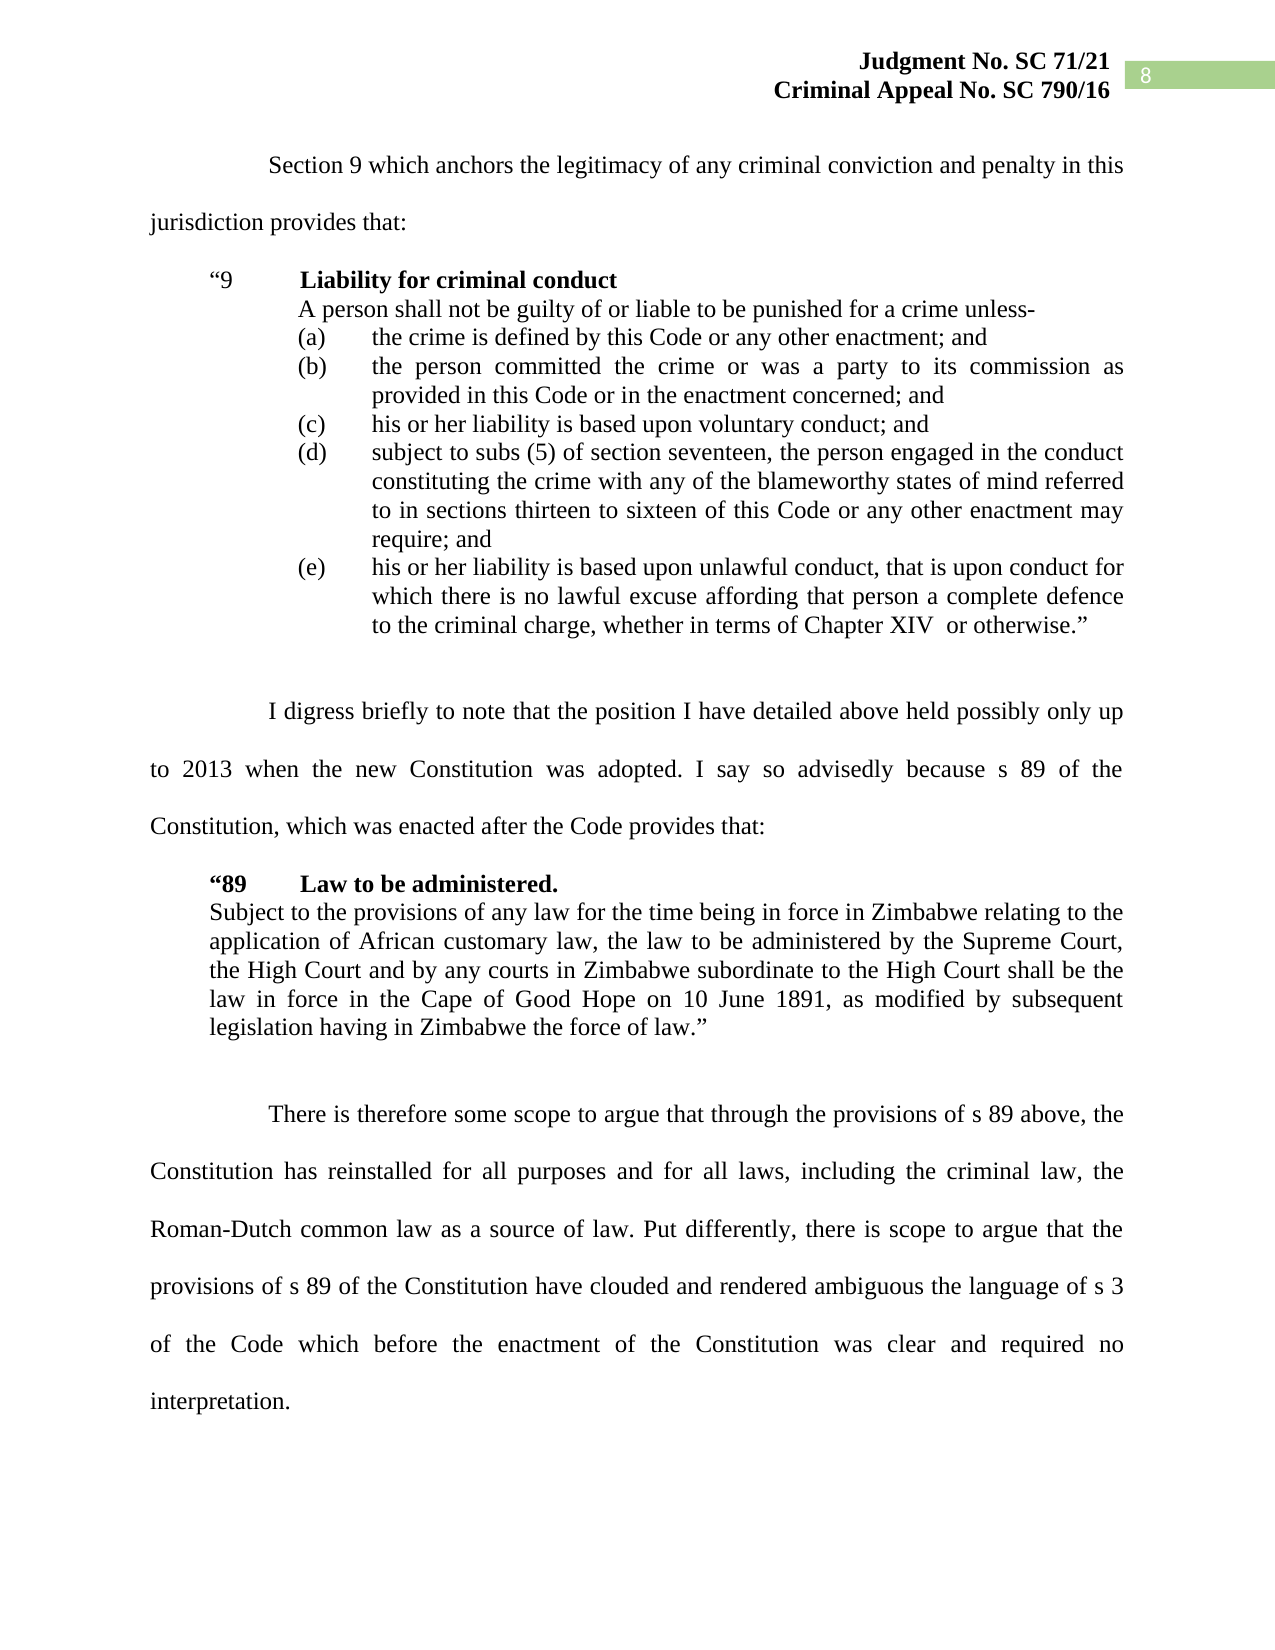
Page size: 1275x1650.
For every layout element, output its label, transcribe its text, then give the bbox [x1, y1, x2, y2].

text “89 Law to be administered. [150, 869, 1125, 897]
list his or her liability is based upon voluntary conduct; and [298, 409, 1125, 437]
text “9 Liability for criminal conduct [150, 265, 1125, 294]
text Subject to the provisions of any law for the time being in force in Zimbabwe relating to the application of African customary law, the law to be administered by the Supreme Court, the High Court and by any courts in Zimbabwe subordinate to the High Court shall be the law in force in the Cape of Good Hope on 10 June 1891, as modified by subsequent legislation having in Zimbabwe the force of law.” [209, 897, 1125, 1041]
list the person committed the crime or was a party to its commission as provided in this Code or in the enactment concerned; and [298, 351, 1125, 409]
list subject to subs (5) of section seventeen, the person engaged in the conduct constituting the crime with any of the blameworthy states of mind referred to in sections thirteen to sixteen of this Code or any other enactment may require; and [298, 437, 1125, 552]
list the crime is defined by this Code or any other enactment; and [298, 322, 1125, 351]
text There is therefore some scope to argue that through the provisions of s 89 above, the Constitution has reinstalled for all purposes and for all laws, including the criminal law, the Roman-Dutch common law as a source of law. Put differently, there is scope to argue that the provisions of s 89 of the Constitution have clouded and rendered ambiguous the language of s 3 of the Code which before the enactment of the Constitution was clear and required no interpretation. [150, 1099, 1125, 1415]
list his or her liability is based upon unlawful conduct, that is upon conduct for which there is no lawful excuse affording that person a complete defence to the criminal charge, whether in terms of Chapter XIV or otherwise.” [298, 552, 1125, 639]
text A person shall not be guilty of or liable to be punished for a crime unless- [298, 294, 1125, 322]
text Section 9 which anchors the legitimacy of any criminal conviction and penalty in this jurisdiction provides that: [150, 150, 1125, 236]
text I digress briefly to note that the position I have detailed above held possibly only up to 2013 when the new Constitution was adopted. I say so advisedly because s 89 of the Constitution, which was enacted after the Code provides that: [150, 696, 1125, 840]
